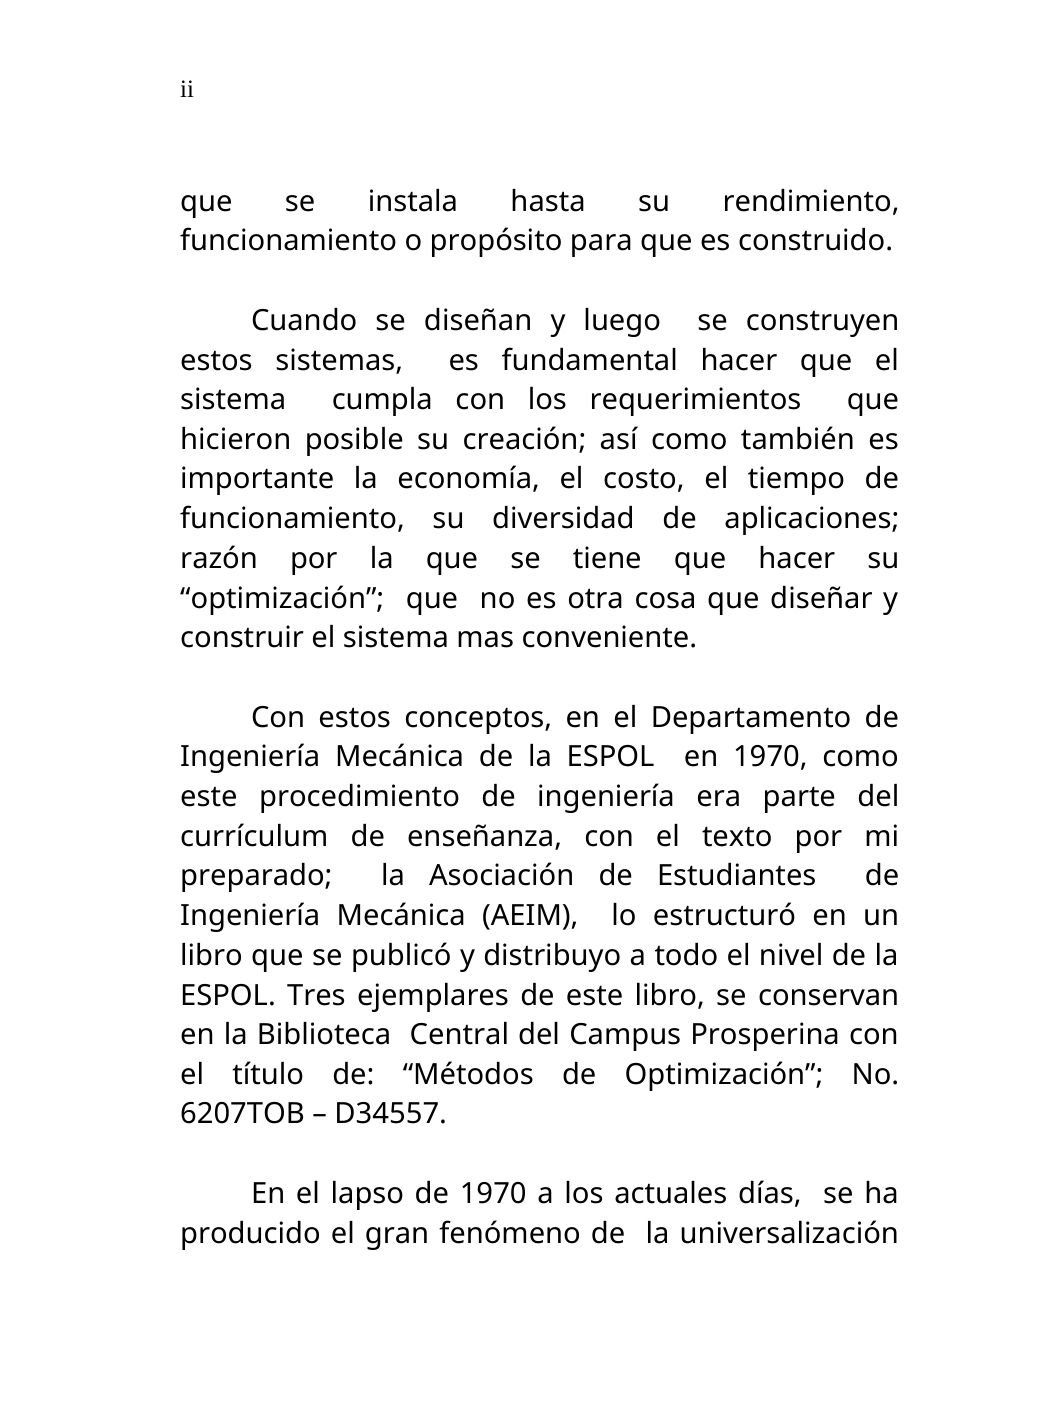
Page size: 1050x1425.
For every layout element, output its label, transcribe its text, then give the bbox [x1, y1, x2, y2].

text Con estos conceptos, en el Departamento de Ingeniería Mecánica de la ESPOL en 1970, como este procedimiento de ingeniería era parte del currículum de enseñanza, con el texto por mi preparado; la Asociación de Estudiantes de Ingeniería Mecánica (AEIM), lo estructuró en un libro que se publicó y distribuyo a todo el nivel de la ESPOL. Tres ejemplares de este libro, se conservan en la Biblioteca Central del Campus Prosperina con el título de: “Métodos de Optimización”; No. 6207TOB – D34557. [180, 696, 900, 1132]
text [180, 180, 900, 259]
text Cuando se diseñan y luego se construyen estos sistemas, es fundamental hacer que el sistema cumpla con los requerimientos que hicieron posible su creación; así como también es importante la economía, el costo, el tiempo de funcionamiento, su diversidad de aplicaciones; razón por la que se tiene que hacer su “optimización”; que no es otra cosa que diseñar y construir el sistema mas conveniente. [180, 299, 900, 656]
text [180, 1172, 900, 1252]
